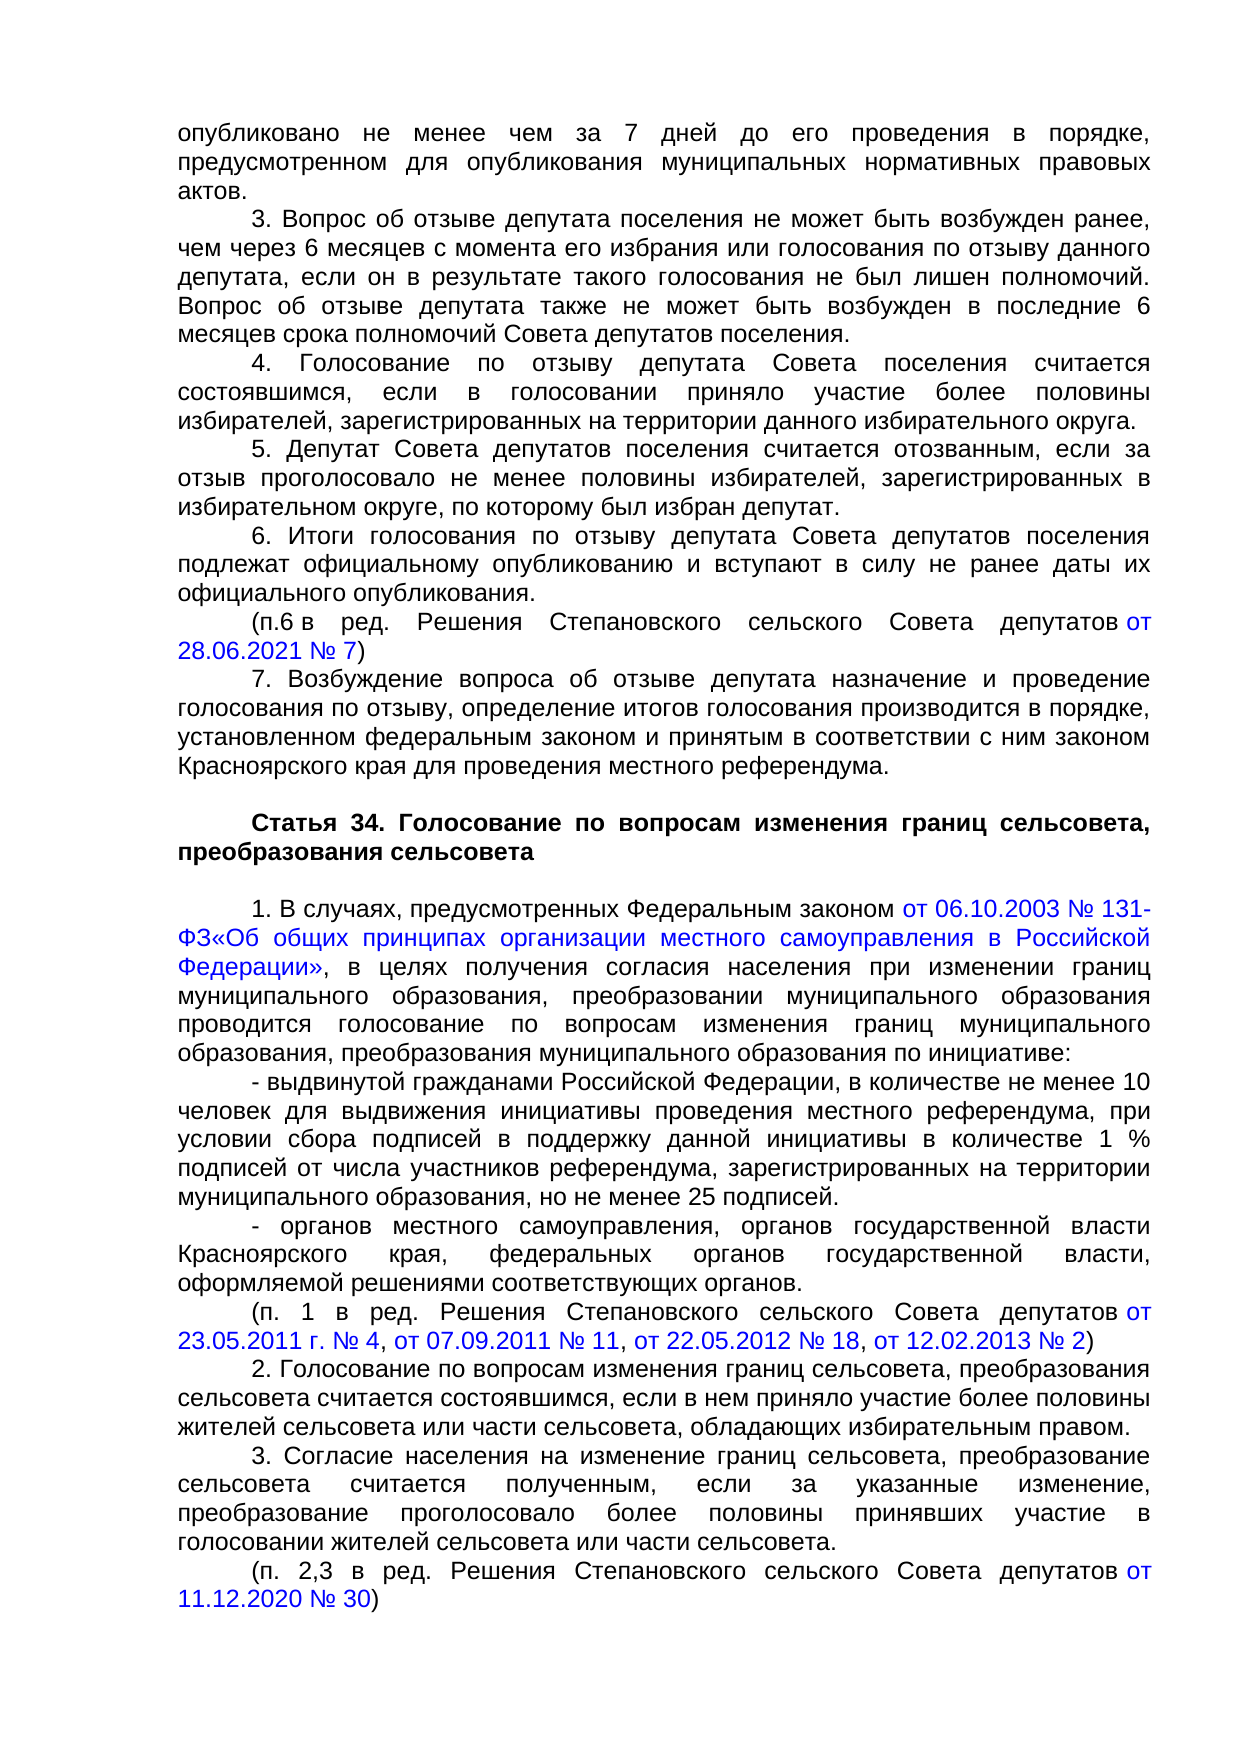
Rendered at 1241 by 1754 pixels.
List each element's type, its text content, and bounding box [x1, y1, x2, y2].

text 3. Вопрос об отзыве депутата поселения не может быть возбужден ранее, чем через 6 месяцев с момента его избрания или голосования по отзыву данного депутата, если он в результате такого голосования не был лишен полномочий. Вопрос об отзыве депутата также не может быть возбужден в последние 6 месяцев срока полномочий Совета депутатов поселения. [177, 204, 1152, 348]
text (п. 1 в ред. Решения Степановского сельского Совета депутатов от 23.05.2011 г. № 4, от 07.09.2011 № 11, от 22.05.2012 № 18, от 12.02.2013 № 2) [177, 1297, 1152, 1354]
text - органов местного самоуправления, органов государственной власти Красноярского края, федеральных органов государственной власти, оформляемой решениями соответствующих органов. [177, 1211, 1152, 1297]
text (п. 2,3 в ред. Решения Степановского сельского Совета депутатов от 11.12.2020 № 30) [177, 1556, 1152, 1613]
text 1. В случаях, предусмотренных Федеральным законом от 06.10.2003 № 131-ФЗ«Об общих принципах организации местного самоуправления в Российской Федерации», в целях получения согласия населения при изменении границ муниципального образования, преобразовании муниципального образования проводится голосование по вопросам изменения границ муниципального образования, преобразования муниципального образования по инициативе: [177, 894, 1152, 1067]
text (п.6 в ред. Решения Степановского сельского Совета депутатов от 28.06.2021 № 7) [177, 607, 1152, 664]
text - выдвинутой гражданами Российской Федерации, в количестве не менее 10 человек для выдвижения инициативы проведения местного референдума, при условии сбора подписей в поддержку данной инициативы в количестве 1 % подписей от числа участников референдума, зарегистрированных на территории муниципального образования, но не менее 25 подписей. [177, 1067, 1152, 1211]
text 7. Возбуждение вопроса об отзыве депутата назначение и проведение голосования по отзыву, определение итогов голосования производится в порядке, установленном федеральным законом и принятым в соответствии с ним законом Красноярского края для проведения местного референдума. [177, 664, 1152, 779]
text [177, 118, 1152, 204]
text Статья 34. Голосование по вопросам изменения границ сельсовета, преобразования сельсовета [177, 808, 1152, 866]
text 2. Голосование по вопросам изменения границ сельсовета, преобразования сельсовета считается состоявшимся, если в нем приняло участие более половины жителей сельсовета или части сельсовета, обладающих избирательным правом. [177, 1354, 1152, 1441]
text 3. Согласие населения на изменение границ сельсовета, преобразование сельсовета считается полученным, если за указанные изменение, преобразование проголосовало более половины принявших участие в голосовании жителей сельсовета или части сельсовета. [177, 1441, 1152, 1556]
text 4. Голосование по отзыву депутата Совета поселения считается состоявшимся, если в голосовании приняло участие более половины избирателей, зарегистрированных на территории данного избирательного округа. [177, 348, 1152, 434]
text 6. Итоги голосования по отзыву депутата Совета депутатов поселения подлежат официальному опубликованию и вступают в силу не ранее даты их официального опубликования. [177, 521, 1152, 607]
text 5. Депутат Совета депутатов поселения считается отозванным, если за отзыв проголосовало не менее половины избирателей, зарегистрированных в избирательном округе, по которому был избран депутат. [177, 434, 1152, 521]
